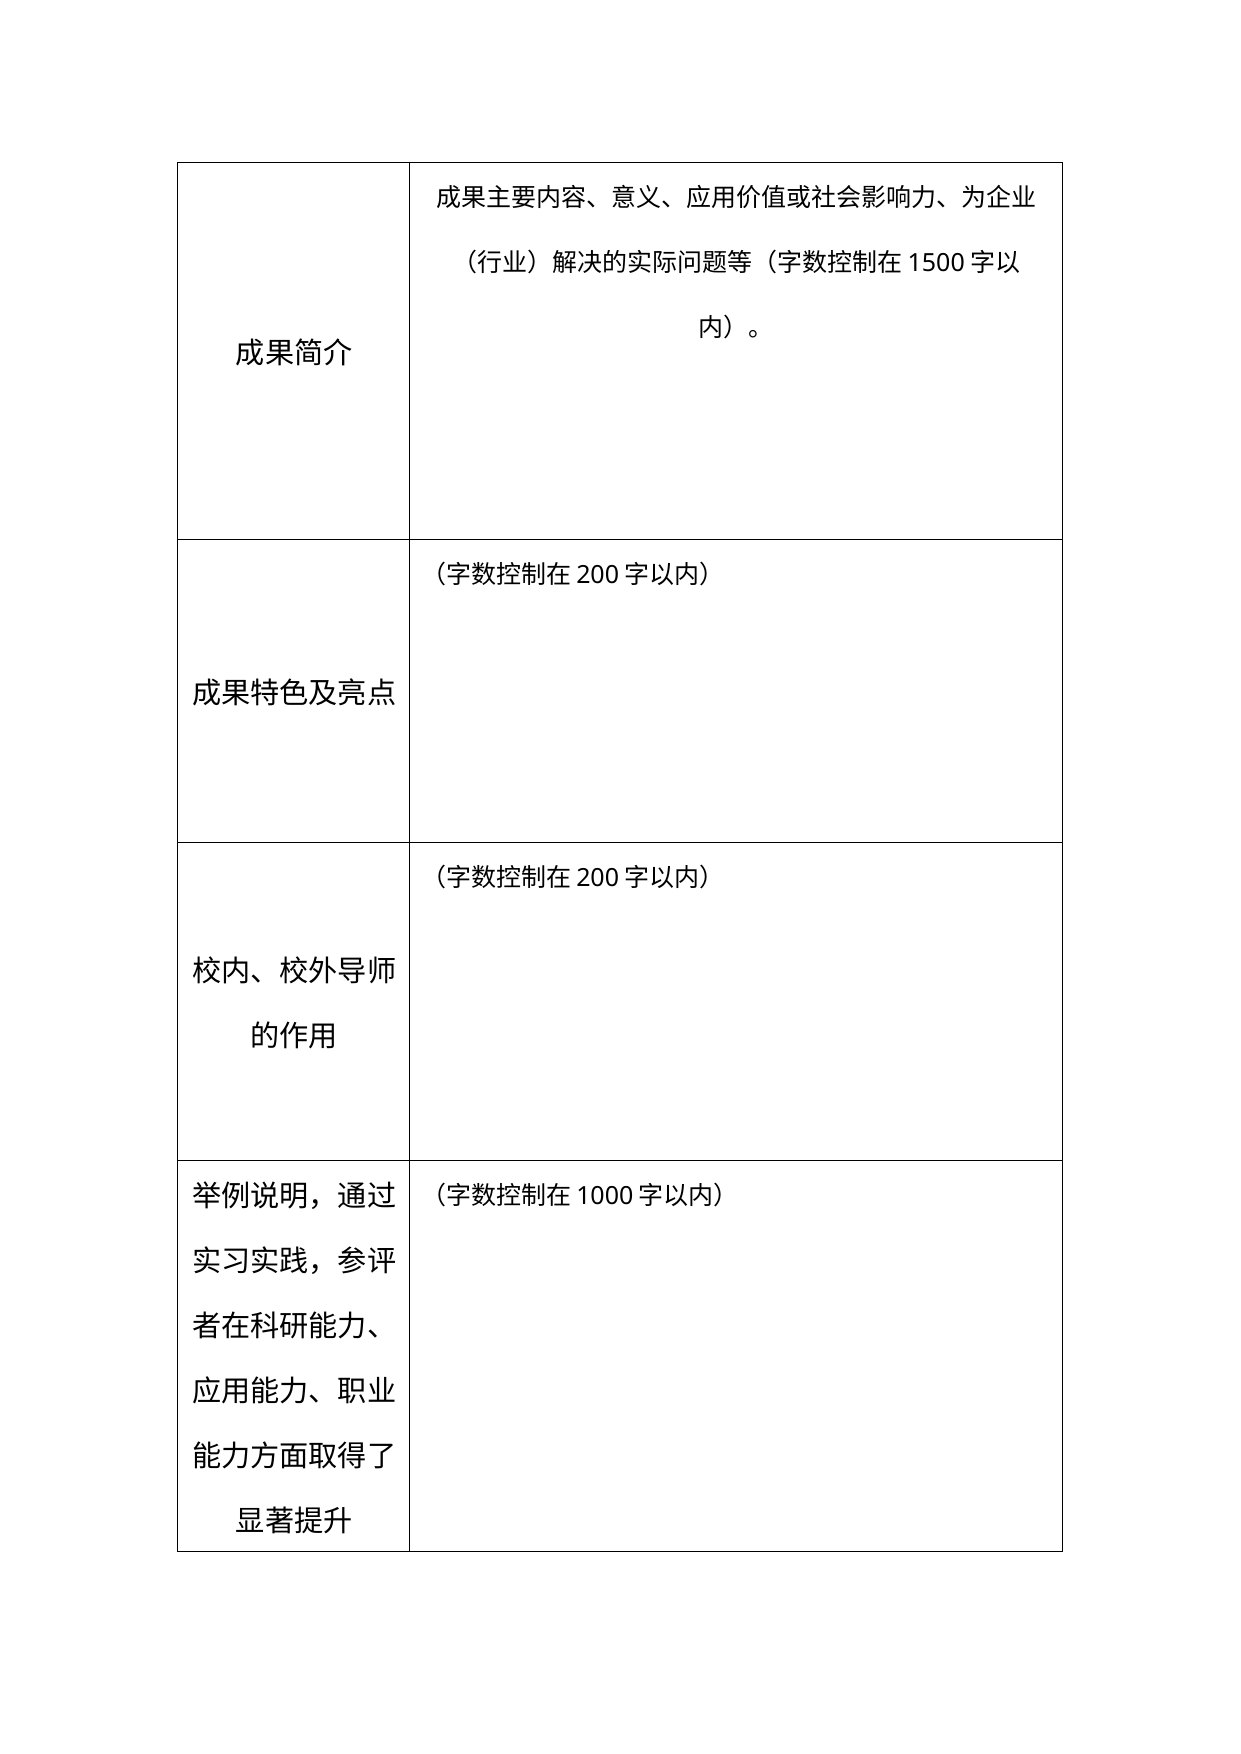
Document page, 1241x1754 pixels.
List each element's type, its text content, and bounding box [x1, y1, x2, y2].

table_header 成果主要内容、意义、应用价值或社会影响力、为企业（行业）解决的实际问题等（字数控制在1500字以内）。 [410, 163, 1062, 539]
table_cell （字数控制在1000字以内） [410, 1161, 1062, 1551]
table_cell （字数控制在200字以内） [410, 843, 1062, 1160]
table_cell 成果特色及亮点 [178, 540, 409, 842]
table_cell 校内、校外导师的作用 [178, 843, 409, 1160]
table_cell 举例说明，通过实习实践，参评者在科研能力、应用能力、职业能力方面取得了显著提升 [178, 1161, 409, 1551]
table_cell （字数控制在200字以内） [410, 540, 1062, 842]
table_header 成果简介 [178, 163, 409, 539]
